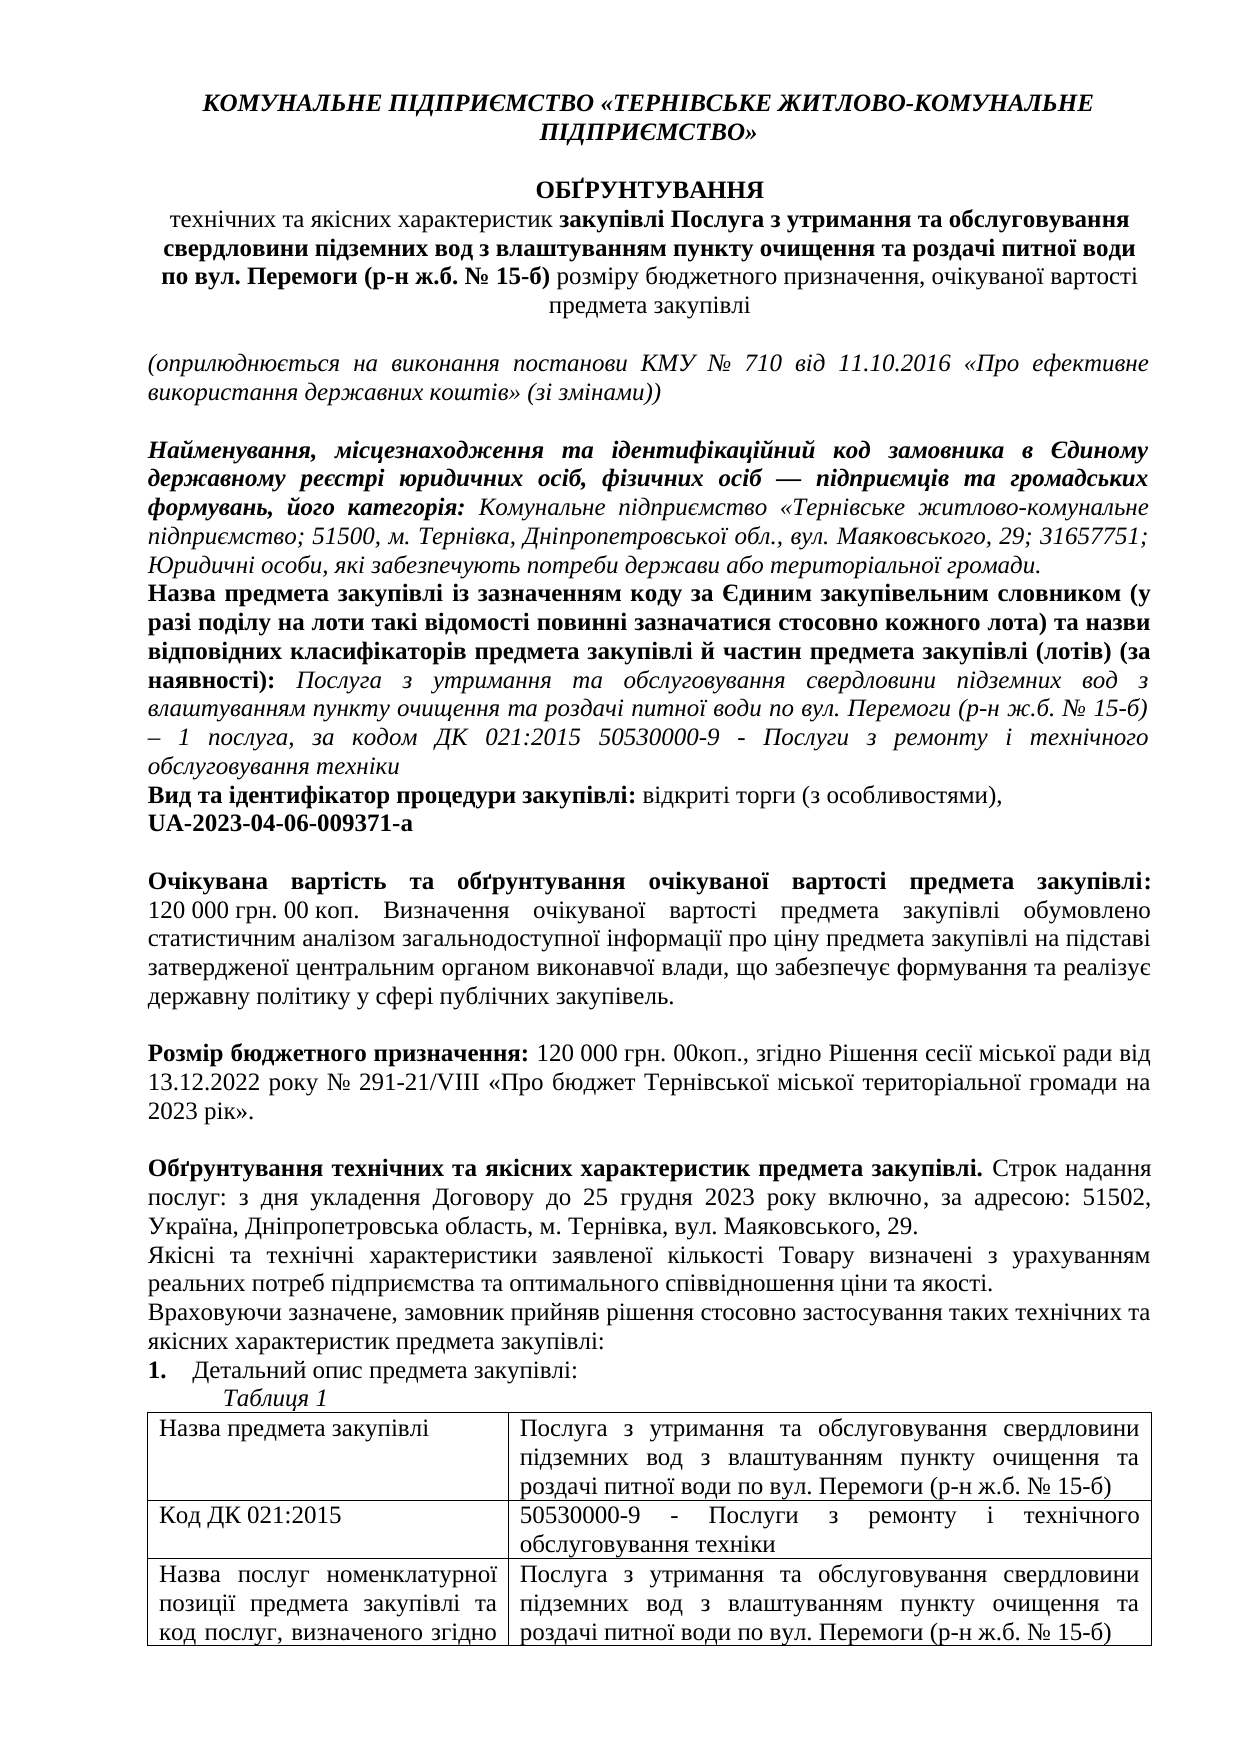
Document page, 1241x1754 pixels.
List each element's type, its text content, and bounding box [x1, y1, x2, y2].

text (оприлюднюється на виконання постанови КМУ № 710 від 11.10.2016 «Про ефективне використання державних коштів» (зі змінами)) [148, 348, 1152, 406]
text Назва предмета закупівлі із зазначенням коду за Єдиним закупівельним словником (у разі поділу на лоти такі відомості повинні зазначатися стосовно кожного лота) та назви відповідних класифікаторів предмета закупівлі й частин предмета закупівлі (лотів) (за наявності): Послуга з утримання та обслуговування свердловини підземних вод з влаштуванням пункту очищення та роздачі питної води по вул. Перемоги (р-н ж.б. № 15-б) – 1 послуга, за кодом ДК 021:2015 50530000-9 - Послуги з ремонту і технічного обслуговування техніки [148, 578, 1152, 780]
text Очікувана вартість та обґрунтування очікуваної вартості предмета закупівлі: 120 000 грн. 00 коп. Визначення очікуваної вартості предмета закупівлі обумовлено статистичним аналізом загальнодоступної інформації про ціну предмета закупівлі на підставі затвердженої центральним органом виконавчої влади, що забезпечує формування та реалізує державну політику у сфері публічних закупівель. [148, 866, 1152, 1010]
table_header Назва предмета закупівлі [148, 1413, 508, 1499]
text Найменування, місцезнаходження та ідентифікаційний код замовника в Єдиному державному реєстрі юридичних осіб, фізичних осіб — підприємців та громадських формувань, його категорія: Комунальне підприємство «Тернівське житлово-комунальне підприємство; 51500, м. Тернівка, Дніпропетровської обл., вул. Маяковського, 29; 31657751; Юридичні особи, які забезпечують потреби держави або територіальної громади. [148, 435, 1152, 578]
text UA-2023-04-06-009371-a [148, 808, 1152, 837]
text ОБҐРУНТУВАННЯ [148, 175, 1152, 204]
text Вид та ідентифікатор процедури закупівлі: відкриті торги (з особливостями), [148, 780, 1152, 808]
list Детальний опис предмета закупівлі: [148, 1355, 1152, 1383]
text Враховуючи зазначене, замовник прийняв рішення стосовно застосування таких технічних та якісних характеристик предмета закупівлі: [148, 1297, 1152, 1355]
text технічних та якісних характеристик закупівлі Послуга з утримання та обслуговування свердловини підземних вод з влаштуванням пункту очищення та роздачі питної води по вул. Перемоги (р-н ж.б. № 15-б) розміру бюджетного призначення, очікуваної вартості предмета закупівлі [148, 204, 1152, 319]
text КОМУНАЛЬНЕ ПІДПРИЄМСТВО «ТЕРНІВСЬКЕ ЖИТЛОВО-КОМУНАЛЬНЕ ПІДПРИЄМСТВО» [148, 88, 1152, 146]
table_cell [148, 1559, 508, 1645]
text Таблиця 1 [223, 1383, 1152, 1412]
text Обґрунтування технічних та якісних характеристик предмета закупівлі. Строк надання послуг: з дня укладення Договору до 25 грудня 2023 року включно, за адресою: 51502, Україна, Дніпропетровська область, м. Тернівка, вул. Маяковського, 29. [148, 1153, 1152, 1240]
table_cell Код ДК 021:2015 [148, 1501, 508, 1558]
table_header Послуга з утримання та обслуговування свердловини підземних вод з влаштуванням пункту очищення та роздачі питної води по вул. Перемоги (р-н ж.б. № 15-б) [509, 1413, 1151, 1499]
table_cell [509, 1559, 1151, 1645]
text Якісні та технічні характеристики заявленої кількості Товару визначені з урахуванням реальних потреб підприємства та оптимального співвідношення ціни та якості. [148, 1240, 1152, 1297]
table_cell 50530000-9 - Послуги з ремонту і технічного обслуговування техніки [509, 1501, 1151, 1558]
text Розмір бюджетного призначення: 120 000 грн. 00коп., згідно Рішення сесії міської ради від 13.12.2022 року № 291-21/VIII «Про бюджет Тернівської міської територіальної громади на 2023 рік». [148, 1038, 1152, 1125]
